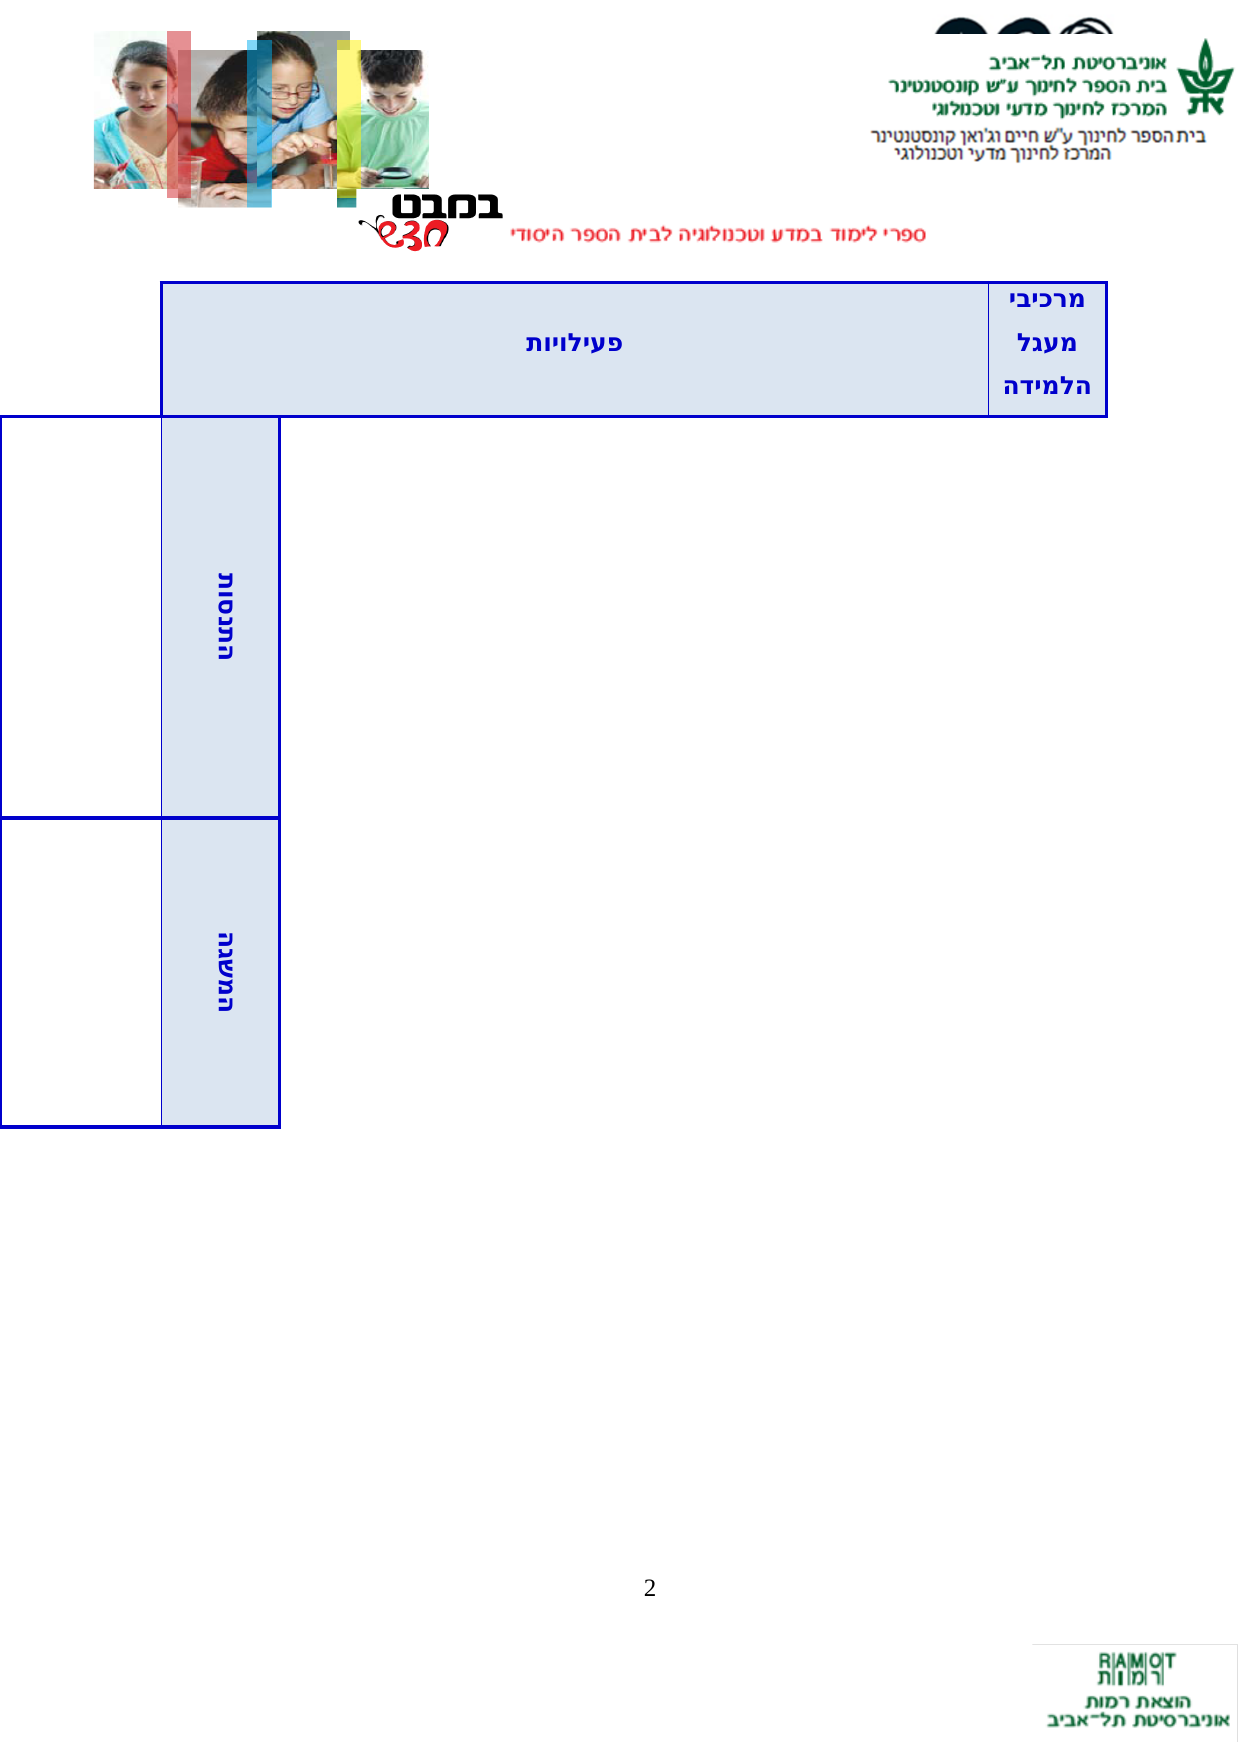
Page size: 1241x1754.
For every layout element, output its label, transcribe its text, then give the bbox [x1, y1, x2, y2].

picture [810, 0, 1240, 183]
table_header פעילויות [163, 284, 988, 415]
table_cell התנסות [162, 418, 278, 816]
table_header מרכיבי מעגל הלמידה [989, 284, 1105, 415]
table_cell המשגה [162, 820, 278, 1125]
picture [93, 31, 932, 254]
picture [1032, 1643, 1241, 1742]
